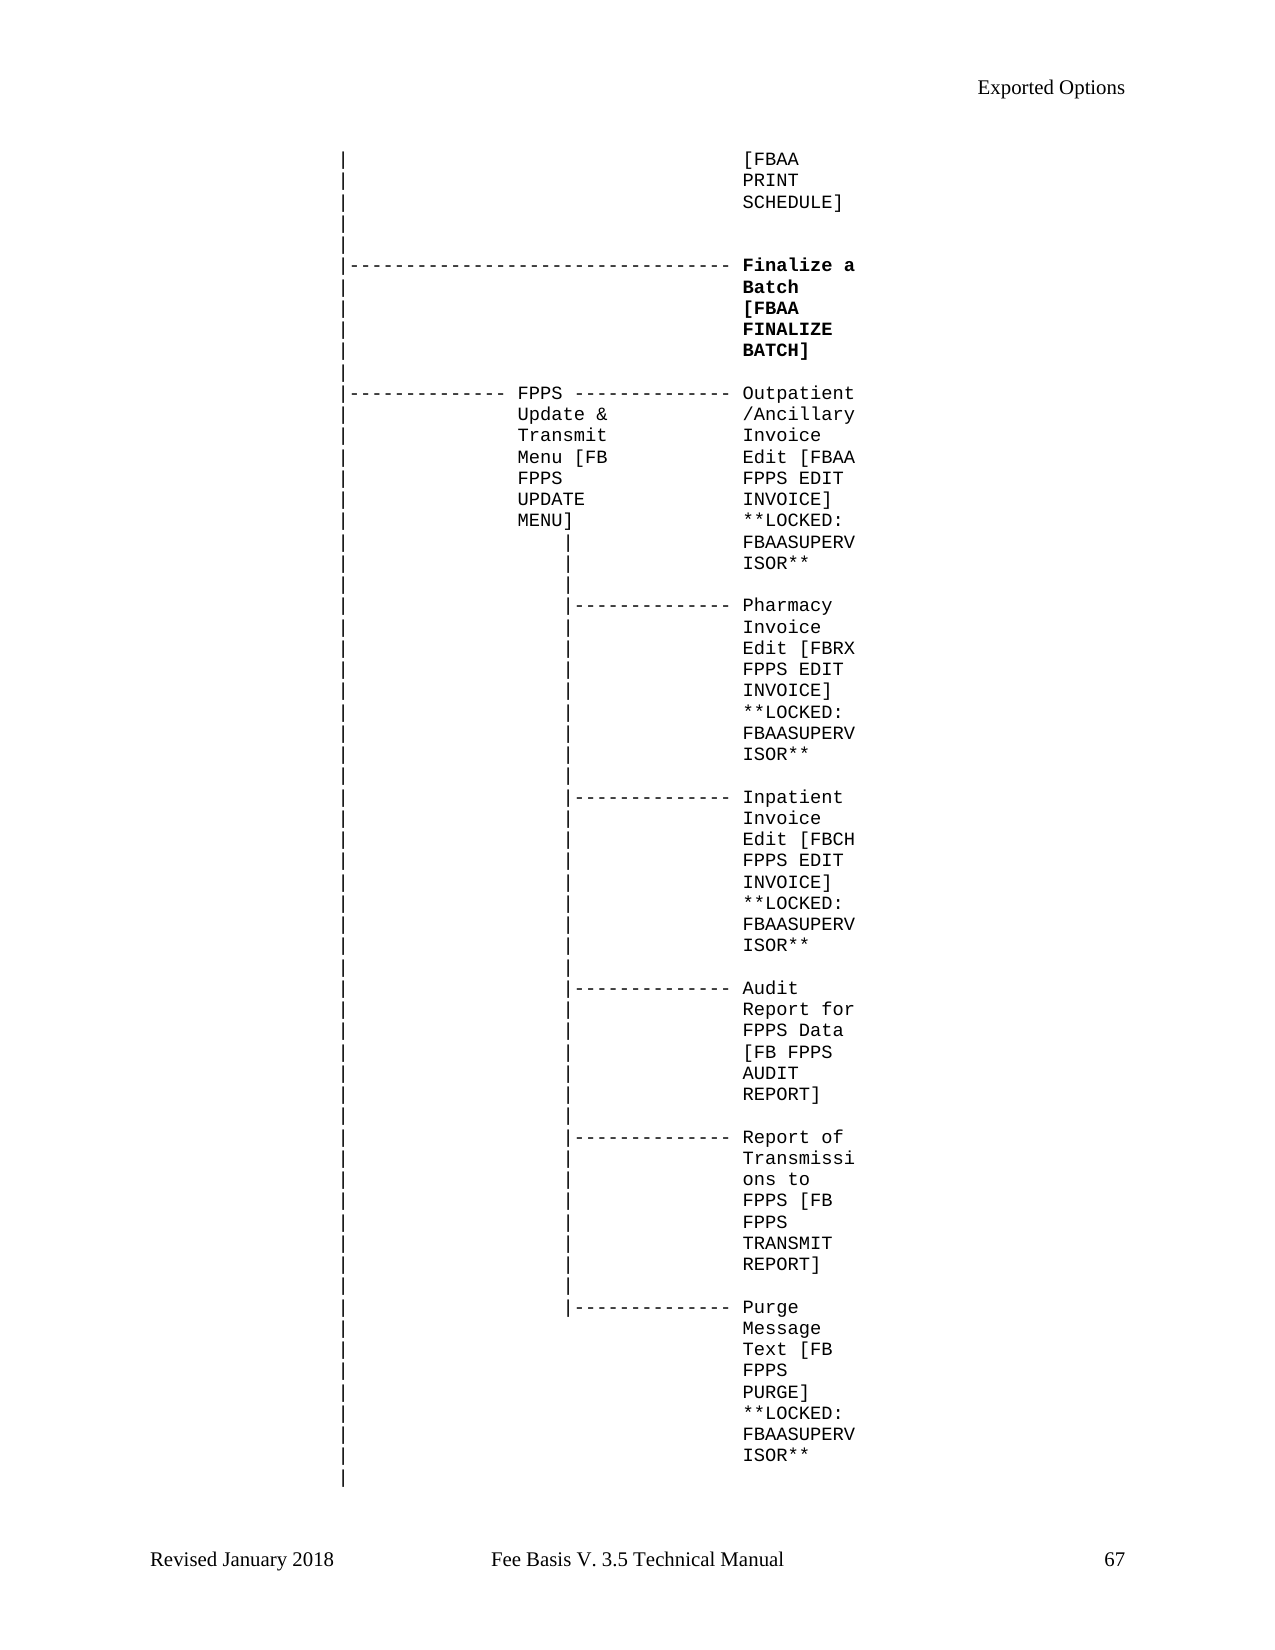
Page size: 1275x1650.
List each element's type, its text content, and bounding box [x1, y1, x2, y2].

text | [225, 235, 1125, 256]
text | MENU] **LOCKED: [225, 511, 1125, 532]
text | | INVOICE] [225, 681, 1125, 702]
text | | **LOCKED: [225, 702, 1125, 724]
text | | Edit [FBCH [225, 830, 1125, 851]
text | [225, 362, 1125, 384]
text | FPPS [225, 1361, 1125, 1382]
text | | [225, 1276, 1125, 1297]
text | | [225, 766, 1125, 787]
text | |-------------- Purge [225, 1297, 1125, 1319]
text | FBAASUPERV [225, 1425, 1125, 1446]
text | | FPPS EDIT [225, 851, 1125, 872]
text | |-------------- Audit [225, 979, 1125, 1000]
text | | Edit [FBRX [225, 639, 1125, 660]
text | | Report for [225, 1000, 1125, 1021]
text | UPDATE INVOICE] [225, 490, 1125, 511]
text | [225, 1467, 1125, 1489]
text | | Invoice [225, 617, 1125, 639]
text | Transmit Invoice [225, 426, 1125, 447]
text |-------------- FPPS -------------- Outpatient [225, 384, 1125, 405]
text | [225, 214, 1125, 235]
text | | REPORT] [225, 1085, 1125, 1106]
text | | [225, 575, 1125, 596]
text | Text [FB [225, 1340, 1125, 1361]
text | | ons to [225, 1170, 1125, 1191]
text | | [FB FPPS [225, 1042, 1125, 1064]
text | |-------------- Report of [225, 1127, 1125, 1149]
text | | FPPS [FB [225, 1191, 1125, 1212]
text | **LOCKED: [225, 1404, 1125, 1425]
text | PURGE] [225, 1382, 1125, 1404]
text | |-------------- Inpatient [225, 787, 1125, 809]
text | | Transmissi [225, 1149, 1125, 1170]
text |---------------------------------- Finalize a [225, 256, 1125, 277]
text | Batch [225, 277, 1125, 299]
text | | FBAASUPERV [225, 532, 1125, 554]
text | [FBAA [225, 150, 1125, 171]
text | | TRANSMIT [225, 1234, 1125, 1255]
text | | FPPS EDIT [225, 660, 1125, 681]
text | BATCH] [225, 341, 1125, 362]
text | ISOR** [225, 1446, 1125, 1467]
text | | [225, 1106, 1125, 1127]
text | | ISOR** [225, 745, 1125, 766]
text | Menu [FB Edit [FBAA [225, 447, 1125, 469]
text | [FBAA [225, 299, 1125, 320]
text | | [225, 957, 1125, 979]
text | | ISOR** [225, 936, 1125, 957]
text | PRINT [225, 171, 1125, 192]
text | | FPPS [225, 1212, 1125, 1234]
text | |-------------- Pharmacy [225, 596, 1125, 617]
text | | AUDIT [225, 1064, 1125, 1085]
text | | INVOICE] [225, 872, 1125, 894]
text | | Invoice [225, 809, 1125, 830]
text | | FBAASUPERV [225, 915, 1125, 936]
text | Message [225, 1319, 1125, 1340]
text | | FPPS Data [225, 1021, 1125, 1042]
text | | **LOCKED: [225, 894, 1125, 915]
text | Update & /Ancillary [225, 405, 1125, 426]
text | | REPORT] [225, 1255, 1125, 1276]
text | FINALIZE [225, 320, 1125, 341]
text | FPPS FPPS EDIT [225, 469, 1125, 490]
text | | FBAASUPERV [225, 724, 1125, 745]
text | | ISOR** [225, 554, 1125, 575]
text | SCHEDULE] [225, 192, 1125, 214]
